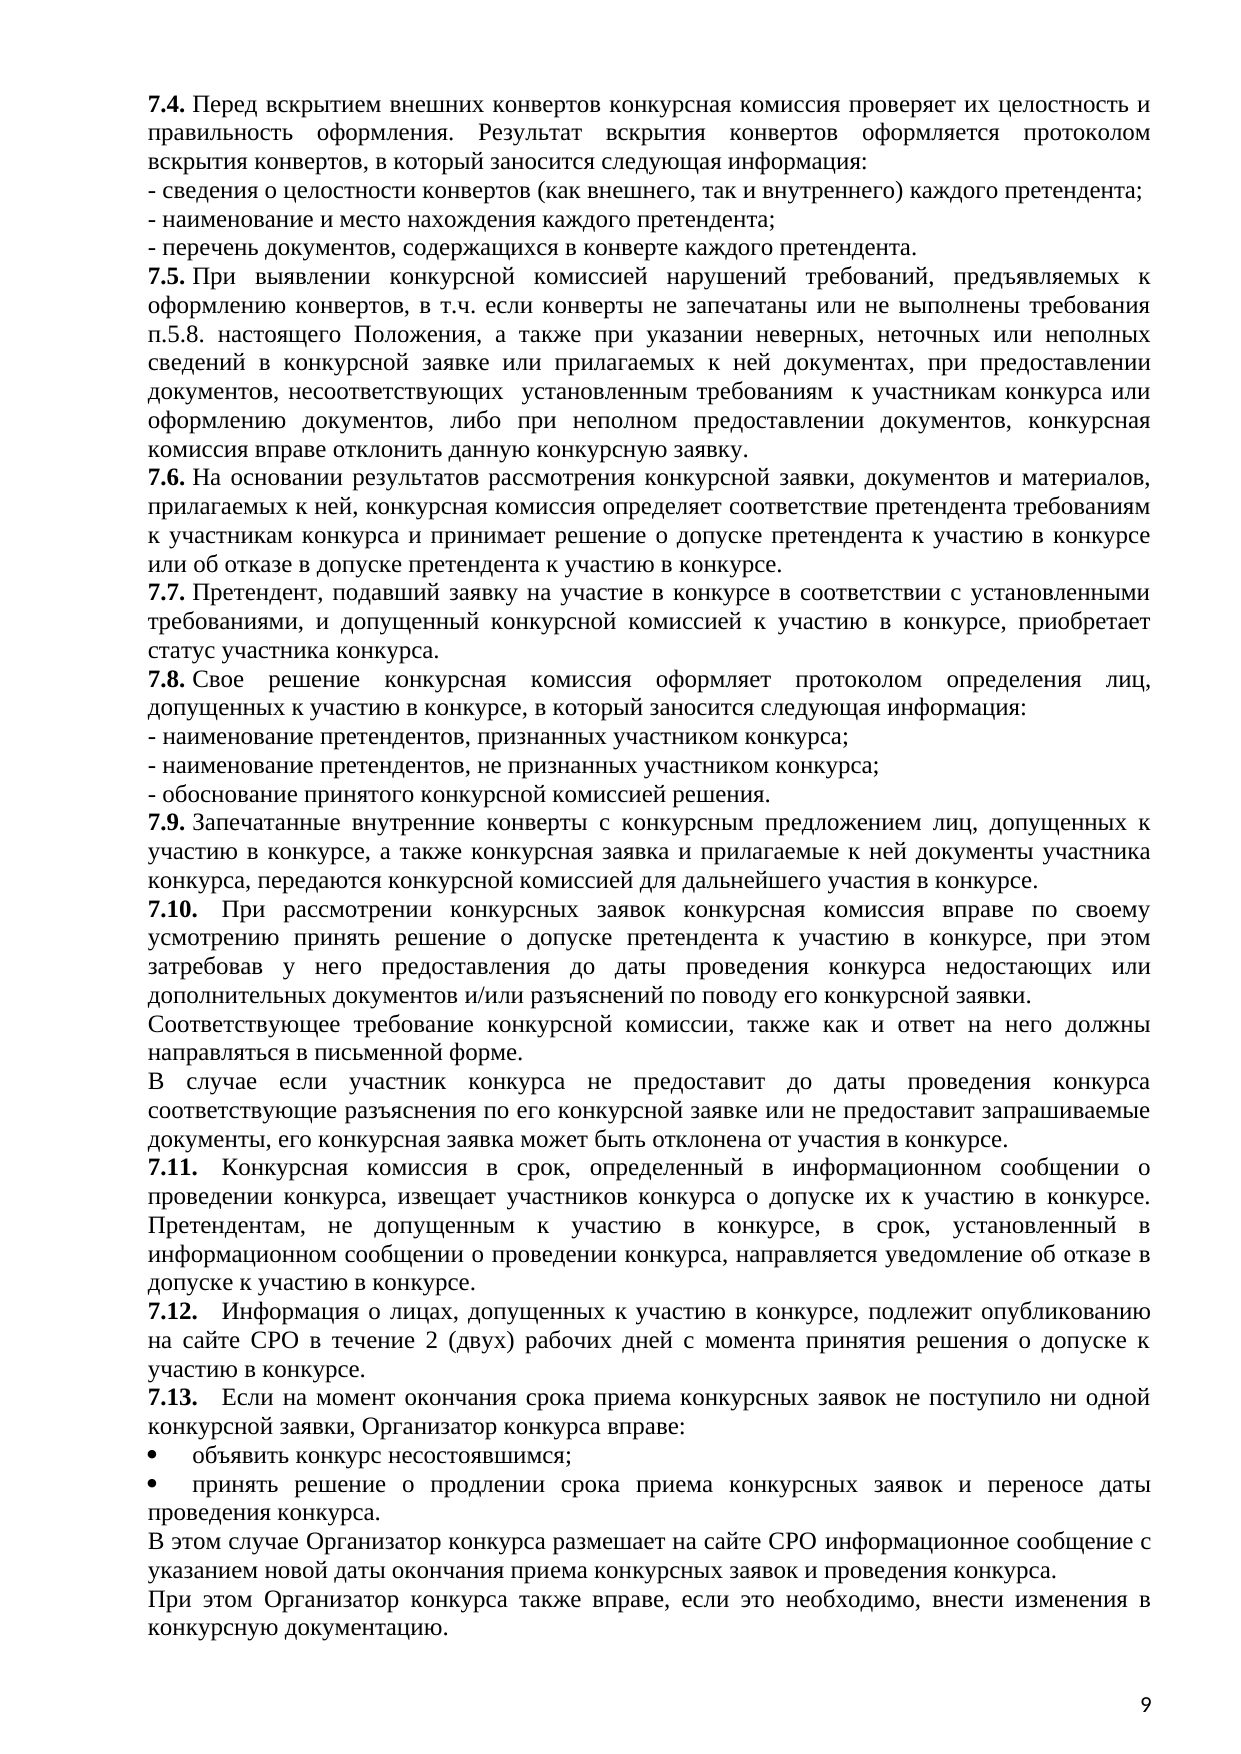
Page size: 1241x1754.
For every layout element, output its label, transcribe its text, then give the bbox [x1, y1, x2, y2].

text В случае если участник конкурса не предоставит до даты проведения конкурса соответствующие разъяснения по его конкурсной заявке или не предоставит запрашиваемые документы, его конкурсная заявка может быть отклонена от участия в конкурсе. [148, 1066, 1152, 1152]
list Конкурсная комиссия в срок, определенный в информационном сообщении о проведении конкурса, извещает участников конкурса о допуске их к участию в конкурсе. Претендентам, не допущенным к участию в конкурсе, в срок, установленный в информационном сообщении о проведении конкурса, направляется уведомление об отказе в допуске к участию в конкурсе. [148, 1152, 1152, 1296]
text - наименование претендентов, признанных участником конкурса; [148, 721, 1152, 750]
list принять решение о продлении срока приема конкурсных заявок и переносе даты проведения конкурса. [148, 1469, 1152, 1526]
text - наименование претендентов, не признанных участником конкурса; [148, 750, 1152, 779]
list При рассмотрении конкурсных заявок конкурсная комиссия вправе по своему усмотрению принять решение о допуске претендента к участию в конкурсе, при этом затребовав у него предоставления до даты проведения конкурса недостающих или дополнительных документов и/или разъяснений по поводу его конкурсной заявки. [148, 894, 1152, 1009]
list Если на момент окончания срока приема конкурсных заявок не поступило ни одной конкурсной заявки, Организатор конкурса вправе: [148, 1382, 1152, 1440]
text - обоснование принятого конкурсной комиссией решения. [148, 779, 1152, 807]
text - перечень документов, содержащихся в конверте каждого претендента. [148, 232, 1152, 261]
text В этом случае Организатор конкурса размешает на сайте СРО информационное сообщение с указанием новой даты окончания приема конкурсных заявок и проведения конкурса. [148, 1526, 1152, 1584]
list объявить конкурс несостоявшимся; [148, 1440, 1152, 1469]
list Запечатанные внутренние конверты с конкурсным предложением лиц, допущенных к участию в конкурсе, а также конкурсная заявка и прилагаемые к ней документы участника конкурса, передаются конкурсной комиссией для дальнейшего участия в конкурсе. [148, 807, 1152, 894]
list При выявлении конкурсной комиссией нарушений требований, предъявляемых к оформлению конвертов, в т.ч. если конверты не запечатаны или не выполнены требования п.5.8. настоящего Положения, а также при указании неверных, неточных или неполных сведений в конкурсной заявке или прилагаемых к ней документах, при предоставлении документов, несоответствующих установленным требованиям к участникам конкурса или оформлению документов, либо при неполном предоставлении документов, конкурсная комиссия вправе отклонить данную конкурсную заявку. [148, 261, 1152, 462]
list Информация о лицах, допущенных к участию в конкурсе, подлежит опубликованию на сайте СРО в течение 2 (двух) рабочих дней с момента принятия решения о допуске к участию в конкурсе. [148, 1296, 1152, 1382]
list На основании результатов рассмотрения конкурсной заявки, документов и материалов, прилагаемых к ней, конкурсная комиссия определяет соответствие претендента требованиям к участникам конкурса и принимает решение о допуске претендента к участию в конкурсе или об отказе в допуске претендента к участию в конкурсе. [148, 462, 1152, 577]
list Претендент, подавший заявку на участие в конкурсе в соответствии с установленными требованиями, и допущенный конкурсной комиссией к участию в конкурсе, приобретает статус участника конкурса. [148, 577, 1152, 664]
text - сведения о целостности конвертов (как внешнего, так и внутреннего) каждого претендента; [148, 175, 1152, 204]
text Соответствующее требование конкурсной комиссии, также как и ответ на него должны направляться в письменной форме. [148, 1009, 1152, 1066]
text При этом Организатор конкурса также вправе, если это необходимо, внести изменения в конкурсную документацию. [148, 1584, 1152, 1641]
list Свое решение конкурсная комиссия оформляет протоколом определения лиц, допущенных к участию в конкурсе, в который заносится следующая информация: [148, 664, 1152, 721]
text - наименование и место нахождения каждого претендента; [148, 204, 1152, 232]
list Перед вскрытием внешних конвертов конкурсная комиссия проверяет их целостность и правильность оформления. Результат вскрытия конвертов оформляется протоколом вскрытия конвертов, в который заносится следующая информация: [148, 89, 1152, 175]
